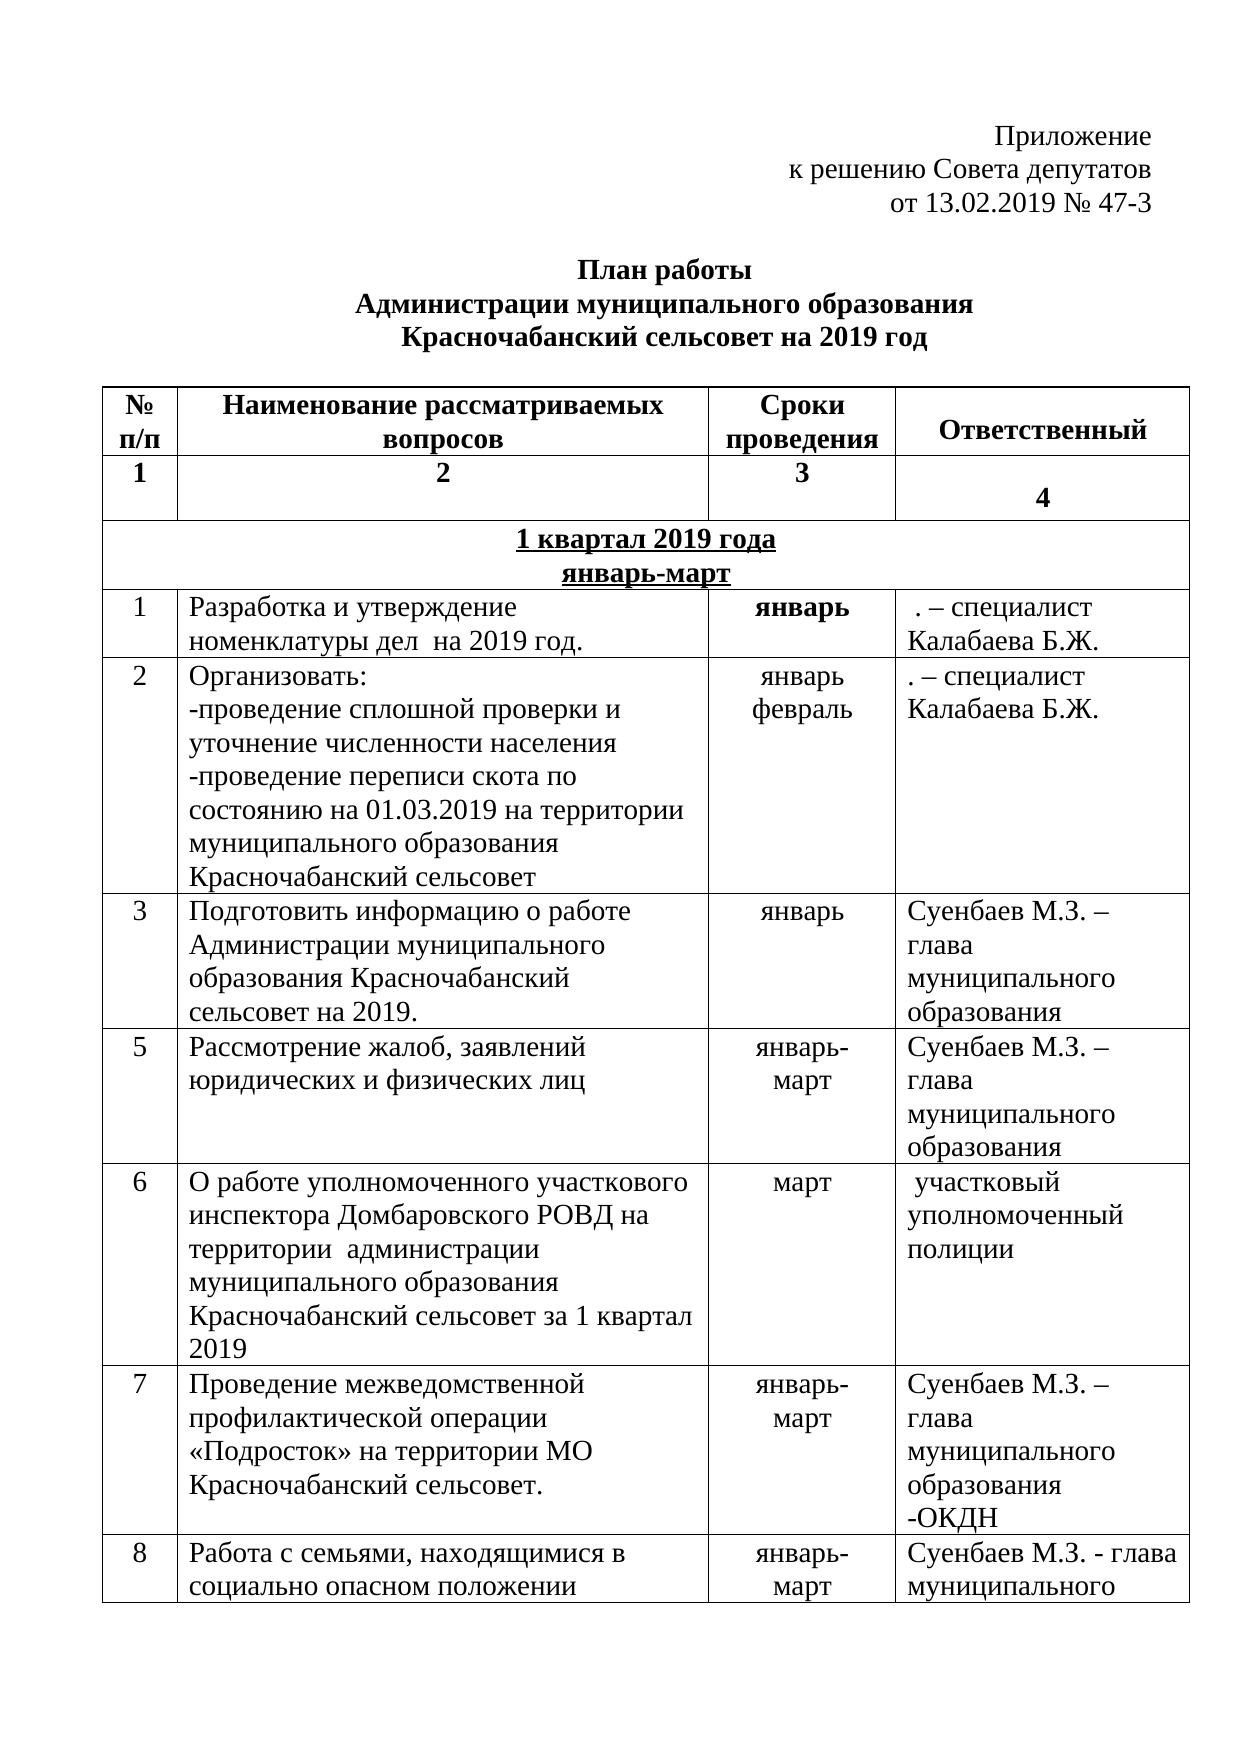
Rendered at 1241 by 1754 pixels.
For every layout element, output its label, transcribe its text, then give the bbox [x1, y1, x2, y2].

table_cell Разработка и утверждение номенклатуры дел на 2019 год. [178, 590, 708, 657]
table_cell 2 [178, 456, 708, 520]
table_cell Суенбаев М.З. – глава муниципального образования [896, 894, 1189, 1028]
table_cell 3 [103, 894, 177, 1028]
subtitle Администрации муниципального образования [177, 286, 1152, 319]
table_cell Суенбаев М.З. – глава муниципального образования [896, 1029, 1189, 1163]
table_cell Рассмотрение жалоб, заявлений юридических и физических лиц [178, 1029, 708, 1163]
table_cell 1 [103, 590, 177, 657]
text Приложение [177, 118, 1152, 152]
table_cell Организовать: -проведение сплошной проверки и уточнение численности населения -проведение переписи скота по состоянию на 01.03.2019 на территории муниципального образования Красночабанский сельсовет [178, 658, 708, 892]
table_header Сроки проведения [709, 388, 895, 454]
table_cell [896, 1535, 1189, 1602]
table_cell участковый уполномоченный полиции [896, 1164, 1189, 1365]
table_cell январь [709, 894, 895, 1028]
subtitle План работы [177, 252, 1152, 286]
table_cell 1 [103, 456, 177, 520]
table_cell 1 квартал 2019 года январь-март [103, 521, 1189, 588]
table_cell Подготовить информацию о работе Администрации муниципального образования Красночабанский сельсовет на 2019. [178, 894, 708, 1028]
table_cell 6 [103, 1164, 177, 1365]
table_cell 2 [103, 658, 177, 892]
table_header № п/п [103, 388, 177, 454]
table_cell . – специалист Калабаева Б.Ж. [896, 658, 1189, 892]
table_cell Суенбаев М.З. – глава муниципального образования -ОКДН [896, 1366, 1189, 1534]
text к решению Совета депутатов [177, 152, 1152, 185]
table_cell 5 [103, 1029, 177, 1163]
table_cell январь [709, 590, 895, 657]
table_cell 8 [103, 1535, 177, 1602]
table_cell январь февраль [709, 658, 895, 892]
table_cell 4 [896, 456, 1189, 520]
table_cell январь- март [709, 1366, 895, 1534]
table_cell январь- март [709, 1535, 895, 1602]
table_cell Проведение межведомственной профилактической операции «Подросток» на территории МО Красночабанский сельсовет. [178, 1366, 708, 1534]
table_cell 3 [709, 456, 895, 520]
table_header Наименование рассматриваемых вопросов [178, 388, 708, 454]
table_header Ответственный [896, 388, 1189, 454]
table_cell О работе уполномоченного участкового инспектора Домбаровского РОВД на территории администрации муниципального образования Красночабанский сельсовет за 1 квартал 2019 [178, 1164, 708, 1365]
text от 13.02.2019 № 47-3 [177, 185, 1152, 219]
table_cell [178, 1535, 708, 1602]
table_cell январь- март [709, 1029, 895, 1163]
table_cell март [709, 1164, 895, 1365]
table_cell . – специалист Калабаева Б.Ж. [896, 590, 1189, 657]
text Красночабанский сельсовет на 2019 год [177, 319, 1152, 353]
table_cell 7 [103, 1366, 177, 1534]
